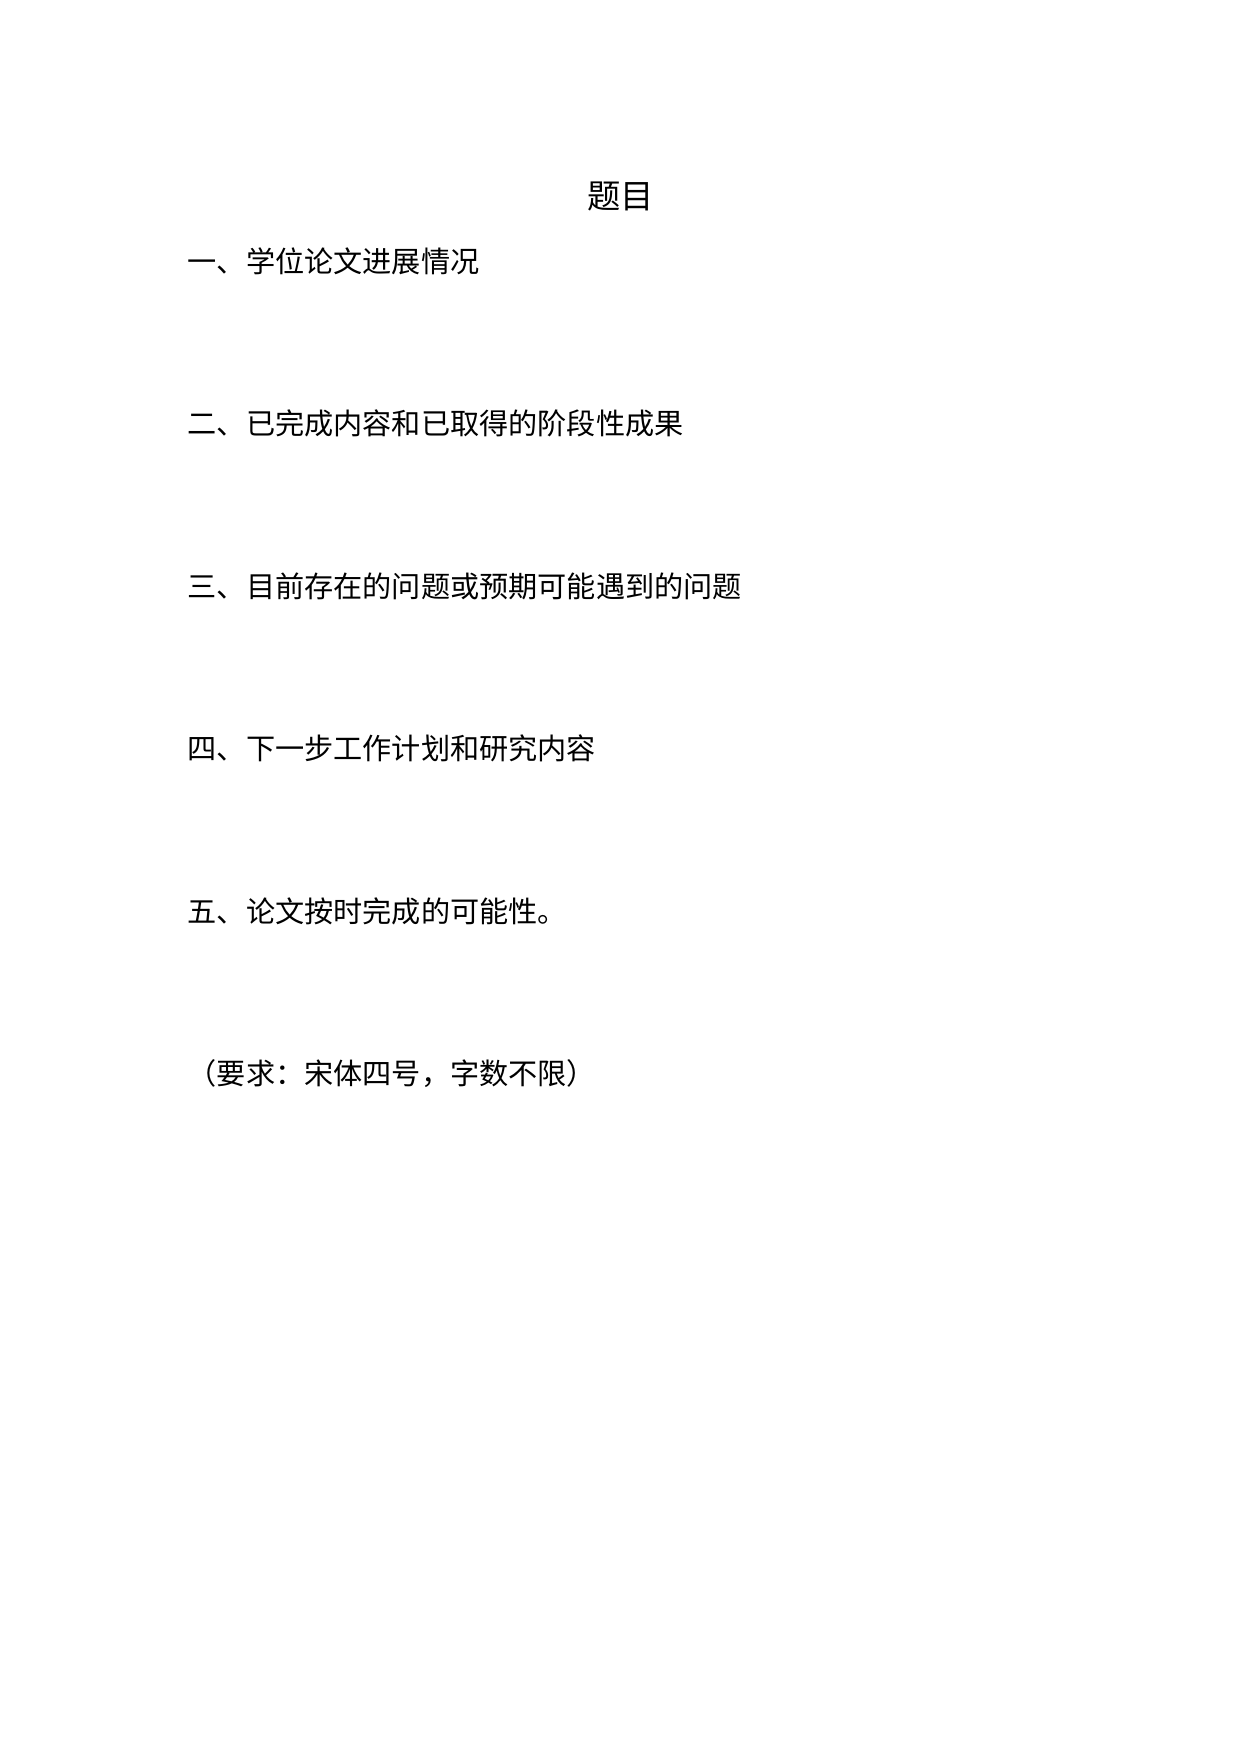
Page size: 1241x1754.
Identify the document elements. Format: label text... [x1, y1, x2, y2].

text 三、目前存在的问题或预期可能遇到的问题 [187, 552, 1053, 617]
text 一、学位论文进展情况 [187, 227, 1053, 292]
text 五、论文按时完成的可能性。 [187, 877, 1053, 942]
text （要求：宋体四号，字数不限） [187, 1039, 1053, 1104]
text 二、已完成内容和已取得的阶段性成果 [187, 389, 1053, 454]
text 四、下一步工作计划和研究内容 [187, 714, 1053, 779]
text 题目 [187, 162, 1053, 227]
